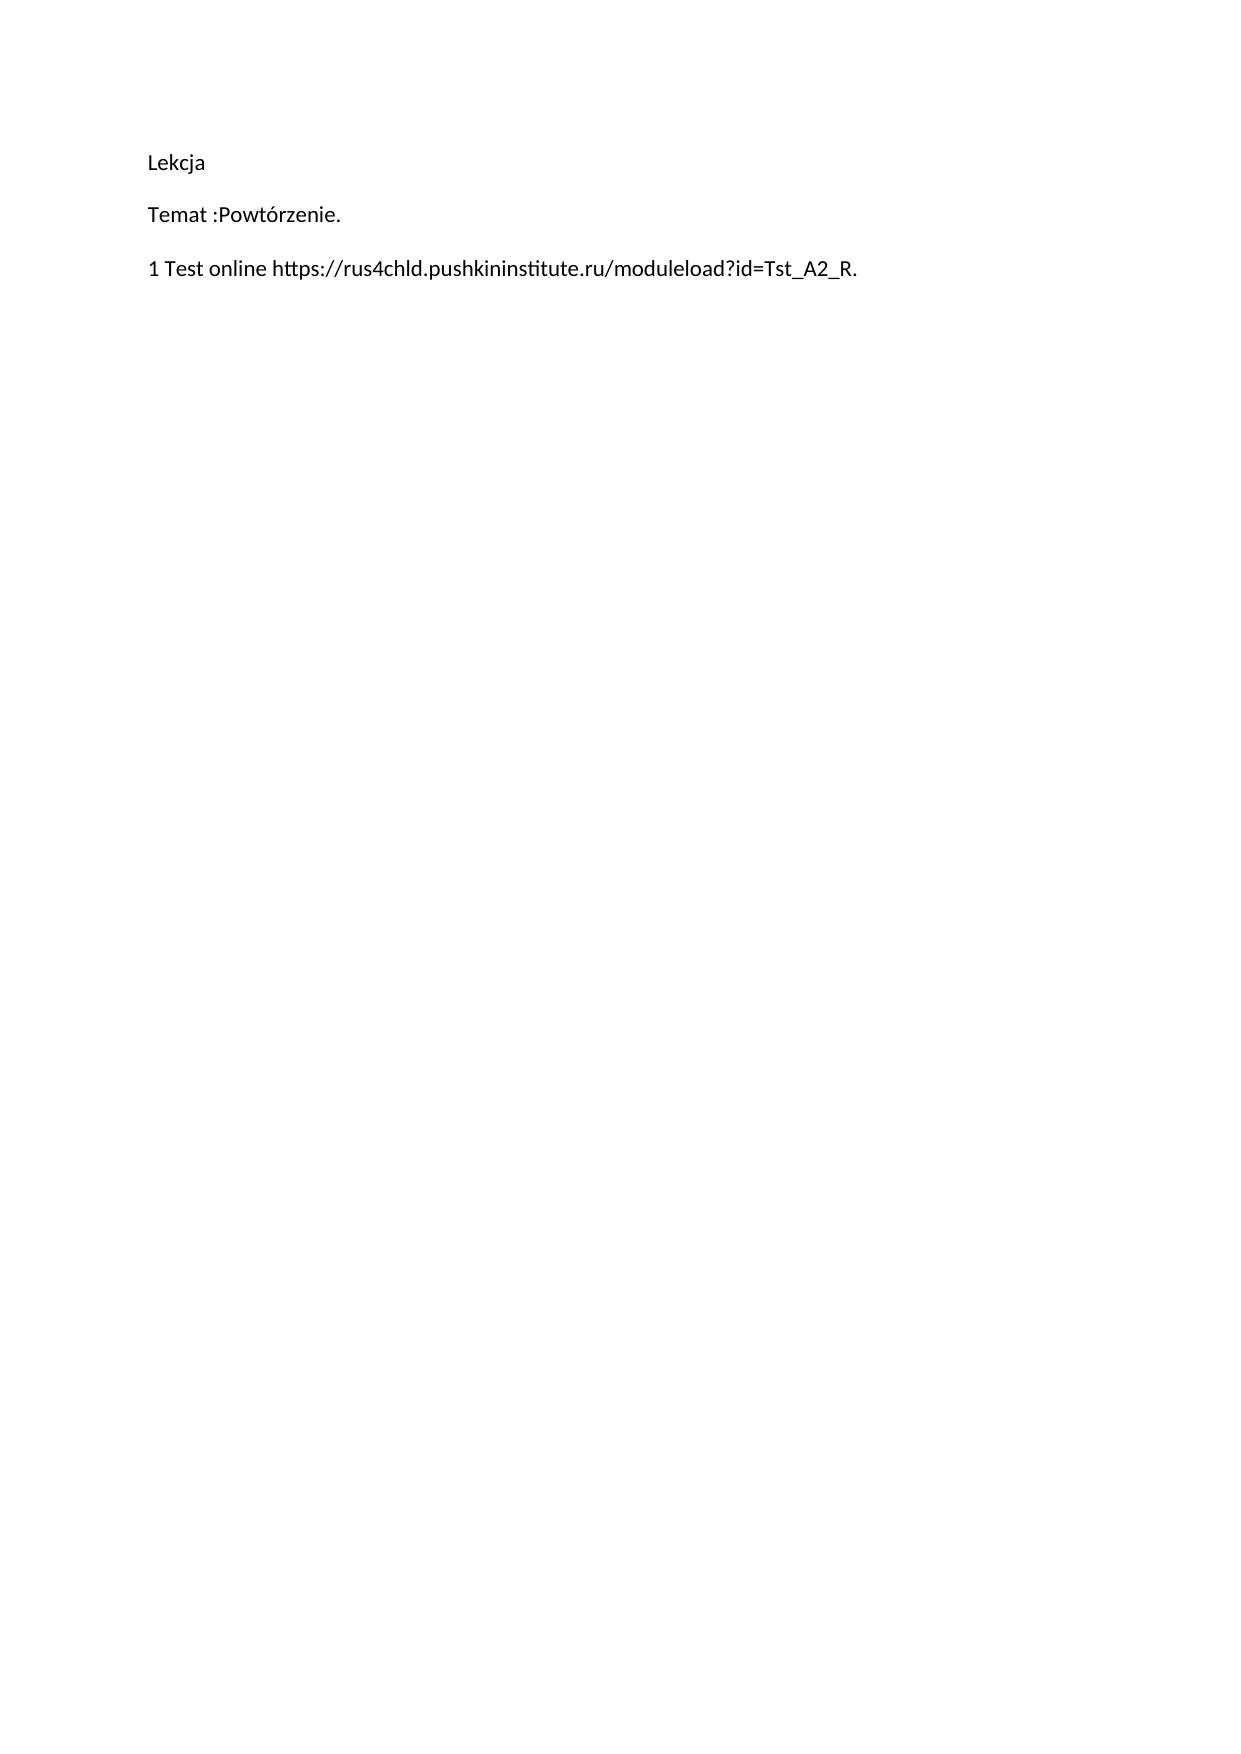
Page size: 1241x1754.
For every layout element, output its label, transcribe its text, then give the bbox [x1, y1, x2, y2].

text Lekcja [148, 148, 1093, 176]
text 1 Test online https://rus4chld.pushkininstitute.ru/moduleload?id=Tst_A2_R. [148, 254, 1093, 282]
text Temat :Powtórzenie. [148, 201, 1093, 229]
